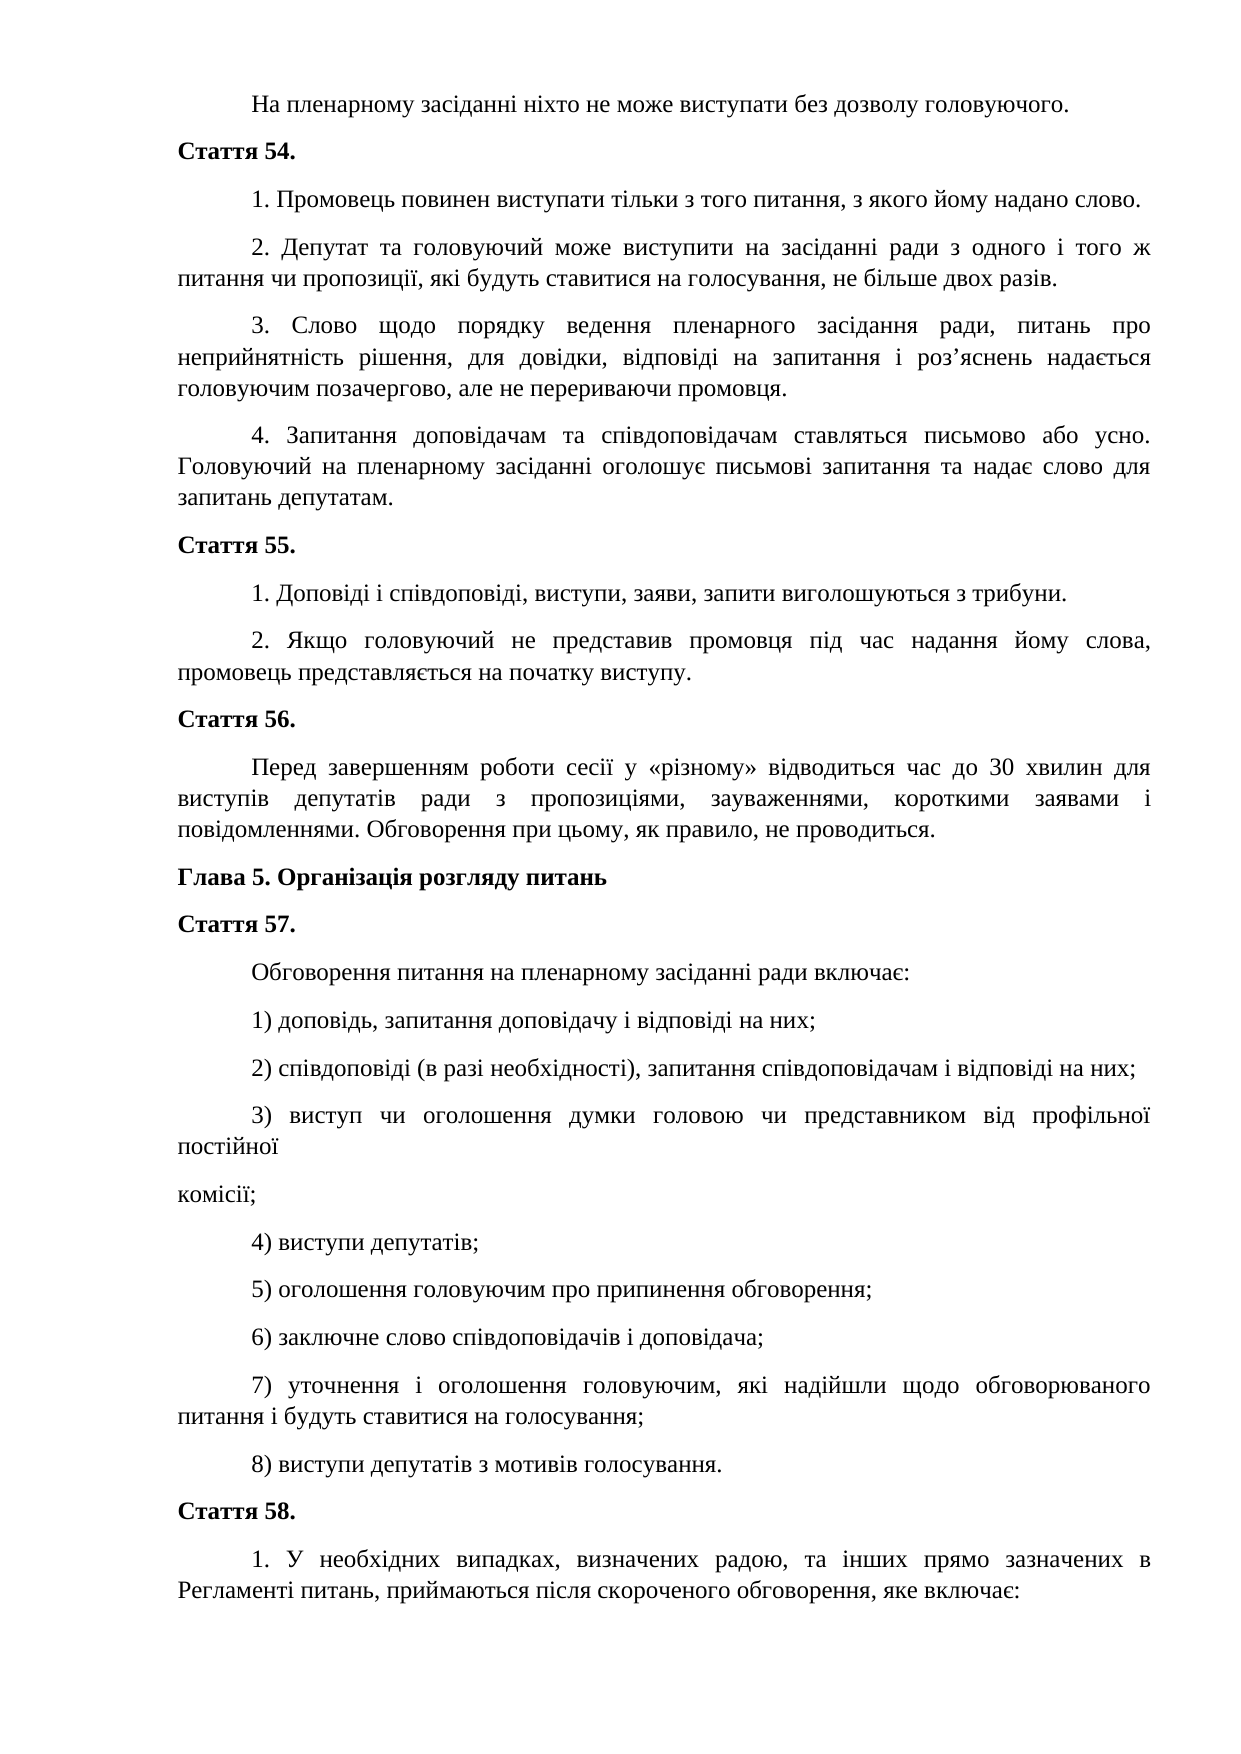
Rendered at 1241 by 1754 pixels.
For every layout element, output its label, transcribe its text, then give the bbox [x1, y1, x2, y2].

text 4) виступи депутатів; [177, 1227, 1152, 1256]
text 2. Якщо головуючий не представив промовця під час надання йому слова, промовець представляється на початку виступу. [177, 626, 1152, 685]
text Стаття 57. [177, 909, 1152, 938]
text Перед завершенням роботи сесії у «різному» відводиться час до 30 хвилин для виступів депутатів ради з пропозиціями, зауваженнями, короткими заявами і повідомленнями. Обговорення при цьому, як правило, не проводиться. [177, 752, 1152, 843]
text 4. Запитання доповідачам та співдоповідачам ставляться письмово або усно. Головуючий на пленарному засіданні оголошує письмові запитання та надає слово для запитань депутатам. [177, 420, 1152, 511]
text 6) заключне слово співдоповідачів і доповідача; [177, 1322, 1152, 1351]
text 1. Промовець повинен виступати тільки з того питання, з якого йому надано слово. [177, 184, 1152, 213]
text 8) виступи депутатів з мотивів голосування. [177, 1449, 1152, 1477]
text 5) оголошення головуючим про припинення обговорення; [177, 1274, 1152, 1303]
text На пленарному засіданні ніхто не може виступати без дозволу головуючого. [177, 89, 1152, 117]
text 1) доповідь, запитання доповідачу і відповіді на них; [177, 1005, 1152, 1034]
text 3. Слово щодо порядку ведення пленарного засідання ради, питань про неприйнятність рішення, для довідки, відповіді на запитання і роз’яснень надається головуючим позачергово, але не перериваючи промовця. [177, 311, 1152, 401]
text Стаття 56. [177, 704, 1152, 733]
text 1. Доповіді і співдоповіді, виступи, заяви, запити виголошуються з трибуни. [177, 578, 1152, 607]
text 1. У необхідних випадках, визначених радою, та інших прямо зазначених в Регламенті питань, приймаються після скороченого обговорення, яке включає: [177, 1544, 1152, 1604]
text 3) виступ чи оголошення думки головою чи представником від профільної постійної [177, 1100, 1152, 1160]
text Стаття 58. [177, 1496, 1152, 1525]
text комісії; [177, 1179, 1152, 1208]
text Стаття 55. [177, 530, 1152, 559]
text 2. Депутат та головуючий може виступити на засіданні ради з одного і того ж питання чи пропозиції, які будуть ставитися на голосування, не більше двох разів. [177, 232, 1152, 292]
text 7) уточнення і оголошення головуючим, які надійшли щодо обговорюваного питання і будуть ставитися на голосування; [177, 1370, 1152, 1430]
text 2) співдоповіді (в разі необхідності), запитання співдоповідачам і відповіді на них; [177, 1053, 1152, 1081]
text Обговорення питання на пленарному засіданні ради включає: [177, 957, 1152, 986]
text Стаття 54. [177, 136, 1152, 165]
text Глава 5. Організація розгляду питань [177, 862, 1152, 891]
